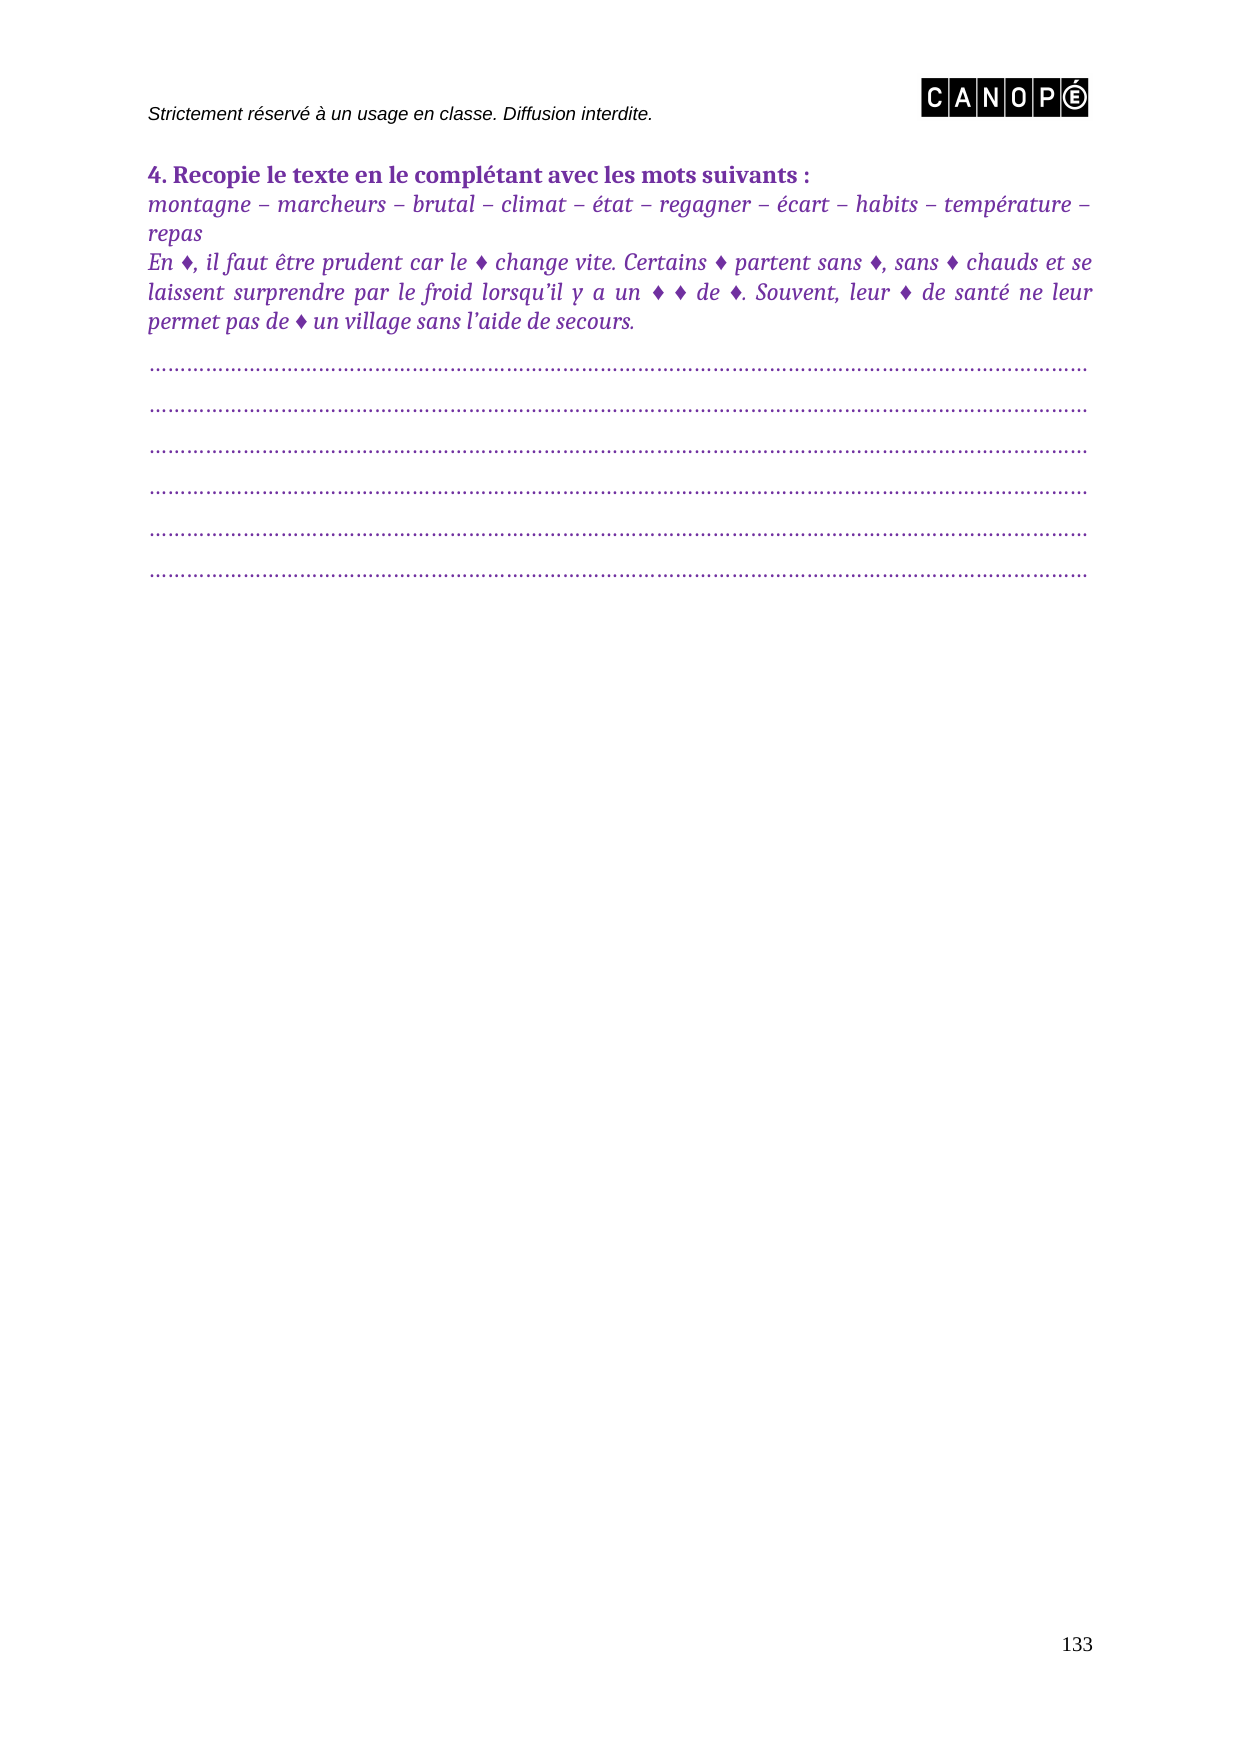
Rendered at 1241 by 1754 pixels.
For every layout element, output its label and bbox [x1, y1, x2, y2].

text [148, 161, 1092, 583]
picture [917, 73, 1093, 121]
